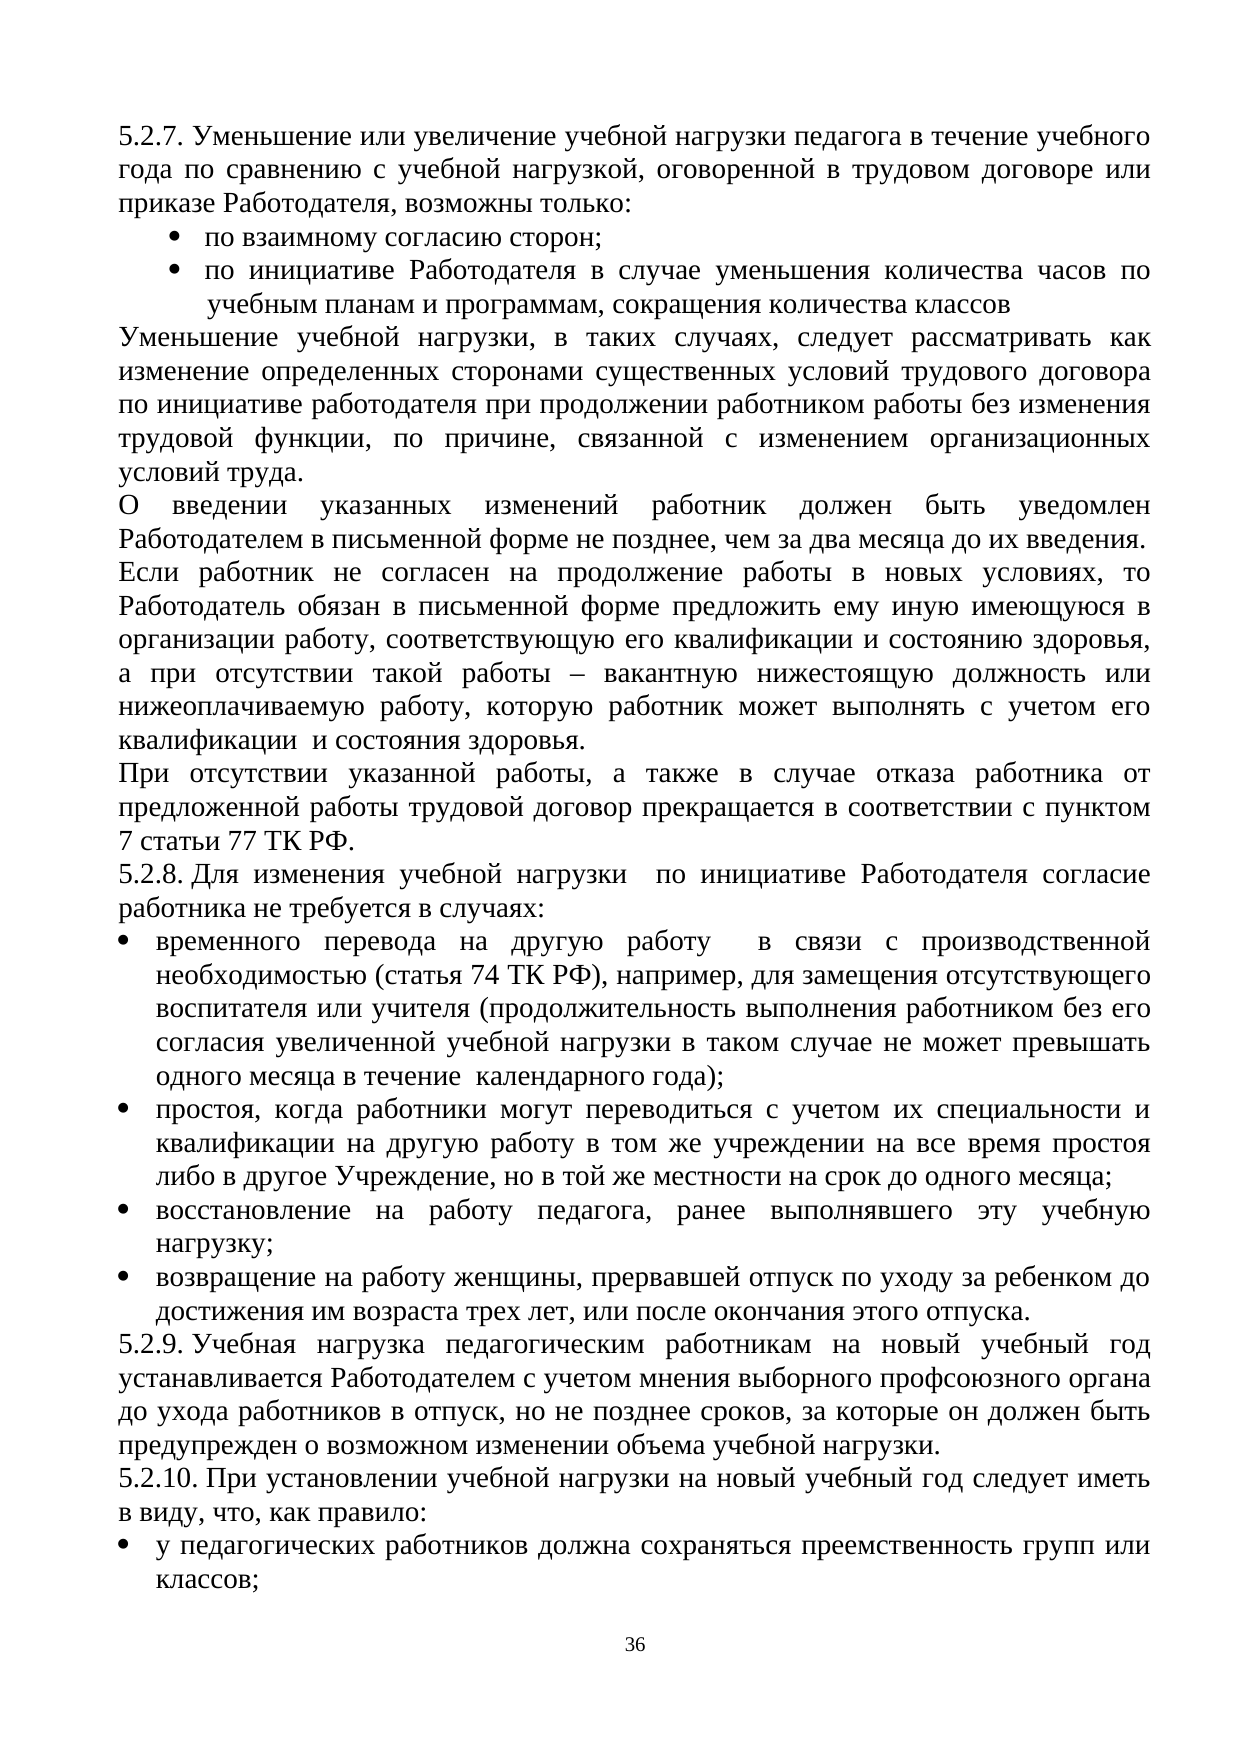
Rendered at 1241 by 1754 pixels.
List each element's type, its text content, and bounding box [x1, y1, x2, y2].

list возвращение на работу женщины, прервавшей отпуск по уходу за ребенком до достижения им возраста трех лет, или после окончания этого отпуска. [118, 1259, 1152, 1326]
text 5.2.10. При установлении учебной нагрузки на новый учебный год следует иметь в виду, что, как правило: [118, 1460, 1152, 1527]
list простоя, когда работники могут переводиться с учетом их специальности и квалификации на другую работу в том же учреждении на все время простоя либо в другое Учреждение, но в той же местности на срок до одного месяца; [118, 1091, 1152, 1192]
text 5.2.8. Для изменения учебной нагрузки по инициативе Работодателя согласие работника не требуется в случаях: [118, 856, 1152, 923]
list временного перевода на другую работу в связи с производственной необходимостью (статья 74 ТК РФ), например, для замещения отсутствующего воспитателя или учителя (продолжительность выполнения работником без его согласия увеличенной учебной нагрузки в таком случае не может превышать одного месяца в течение календарного года); [118, 923, 1152, 1091]
list по инициативе Работодателя в случае уменьшения количества часов по учебным планам и программам, сокращения количества классов [169, 252, 1152, 319]
list восстановление на работу педагога, ранее выполнявшего эту учебную нагрузку; [118, 1192, 1152, 1259]
text 5.2.7. Уменьшение или увеличение учебной нагрузки педагога в течение учебного года по сравнению с учебной нагрузкой, оговоренной в трудовом договоре или приказе Работодателя, возможны только: [118, 118, 1152, 219]
text Если работник не согласен на продолжение работы в новых условиях, то Работодатель обязан в письменной форме предложить ему иную имеющуюся в организации работу, соответствующую его квалификации и состоянию здоровья, а при отсутствии такой работы – вакантную нижестоящую должность или нижеоплачиваемую работу, которую работник может выполнять с учетом его квалификации и состояния здоровья. [118, 554, 1152, 756]
text 5.2.9. Учебная нагрузка педагогическим работникам на новый учебный год устанавливается Работодателем с учетом мнения выборного профсоюзного органа до ухода работников в отпуск, но не позднее сроков, за которые он должен быть предупрежден о возможном изменении объема учебной нагрузки. [118, 1326, 1152, 1460]
list по взаимному согласию сторон; [169, 219, 1152, 252]
text При отсутствии указанной работы, а также в случае отказа работника от предложенной работы трудовой договор прекращается в соответствии с пунктом 7 статьи 77 ТК РФ. [118, 756, 1152, 856]
text О введении указанных изменений работник должен быть уведомлен Работодателем в письменной форме не позднее, чем за два месяца до их введения. [118, 487, 1152, 554]
list у педагогических работников должна сохраняться преемственность групп или классов; [118, 1527, 1152, 1595]
text Уменьшение учебной нагрузки, в таких случаях, следует рассматривать как изменение определенных сторонами существенных условий трудового договора по инициативе работодателя при продолжении работником работы без изменения трудовой функции, по причине, связанной с изменением организационных условий труда. [118, 319, 1152, 487]
